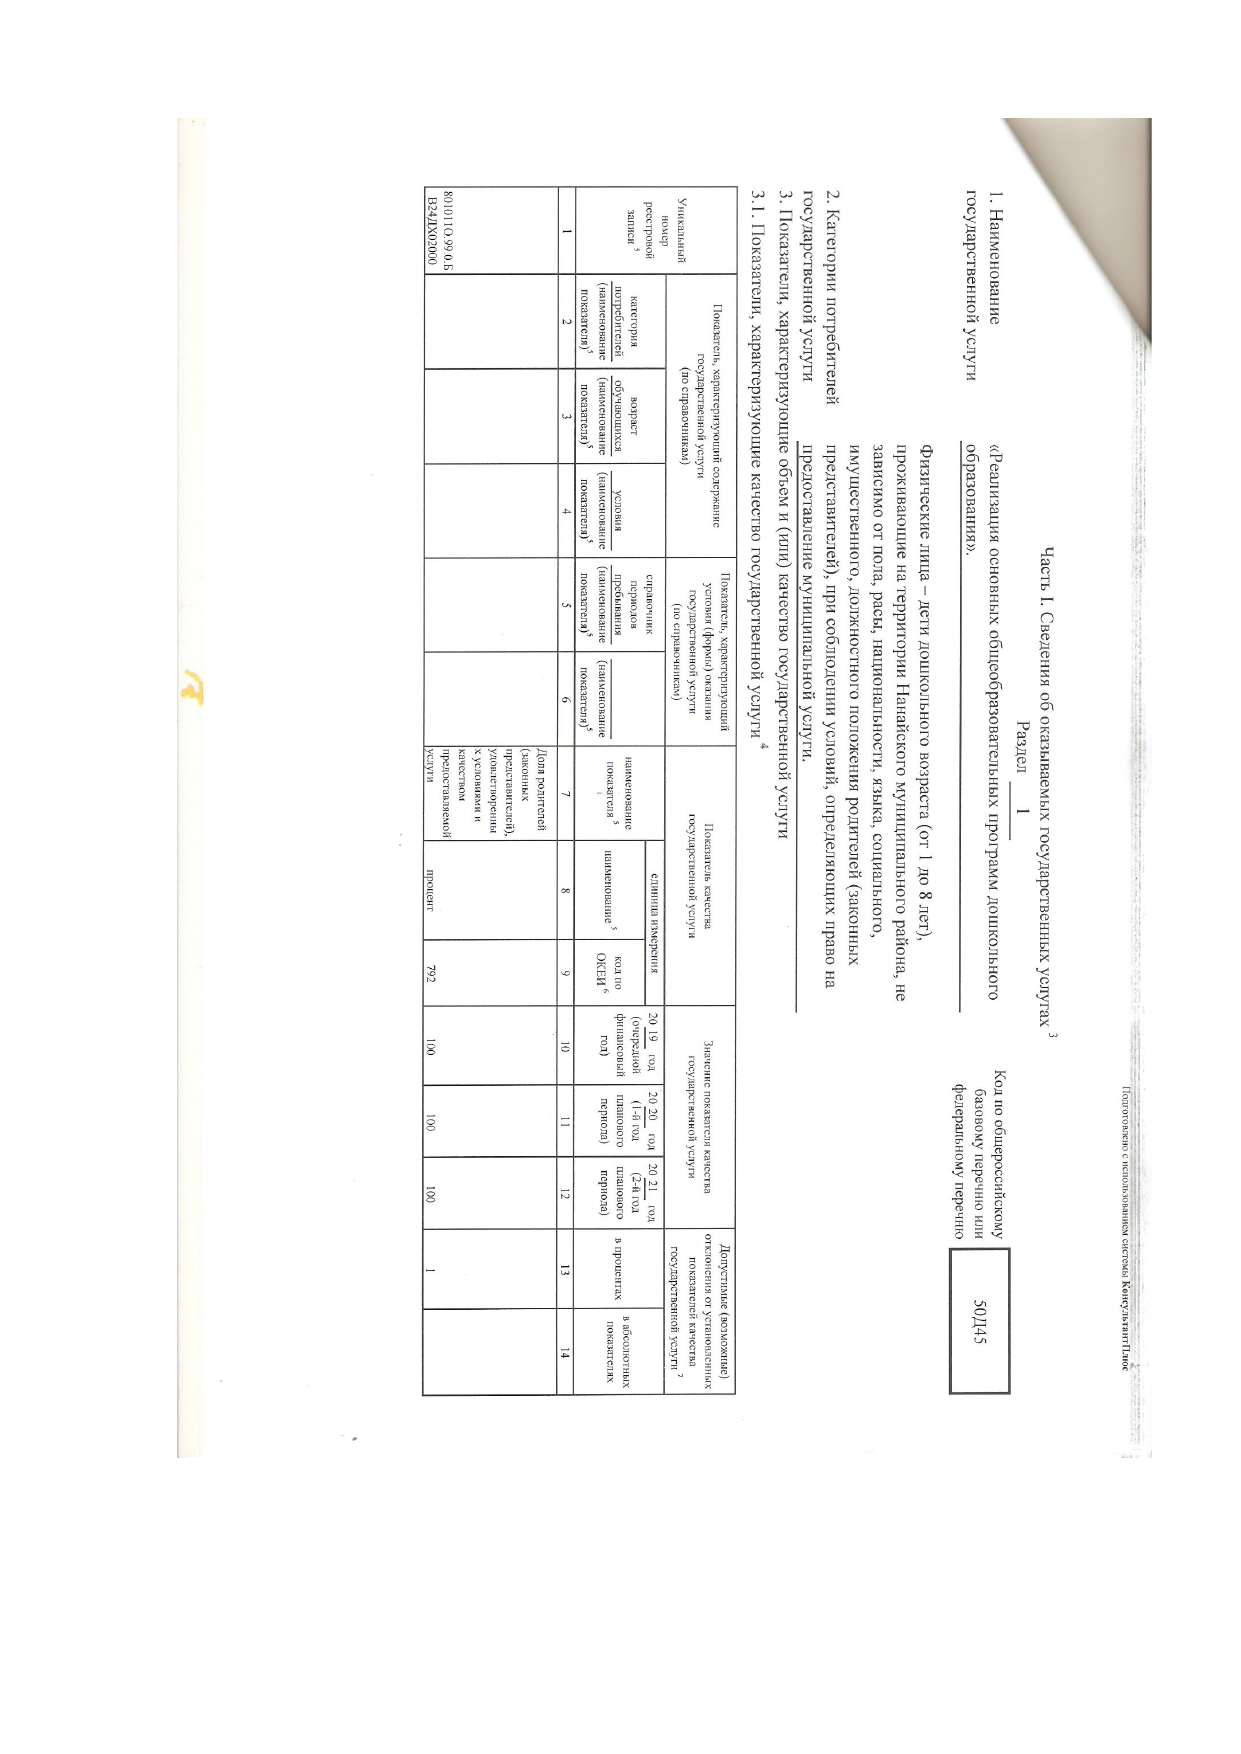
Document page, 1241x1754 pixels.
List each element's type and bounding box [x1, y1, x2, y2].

picture [177, 118, 1152, 1458]
